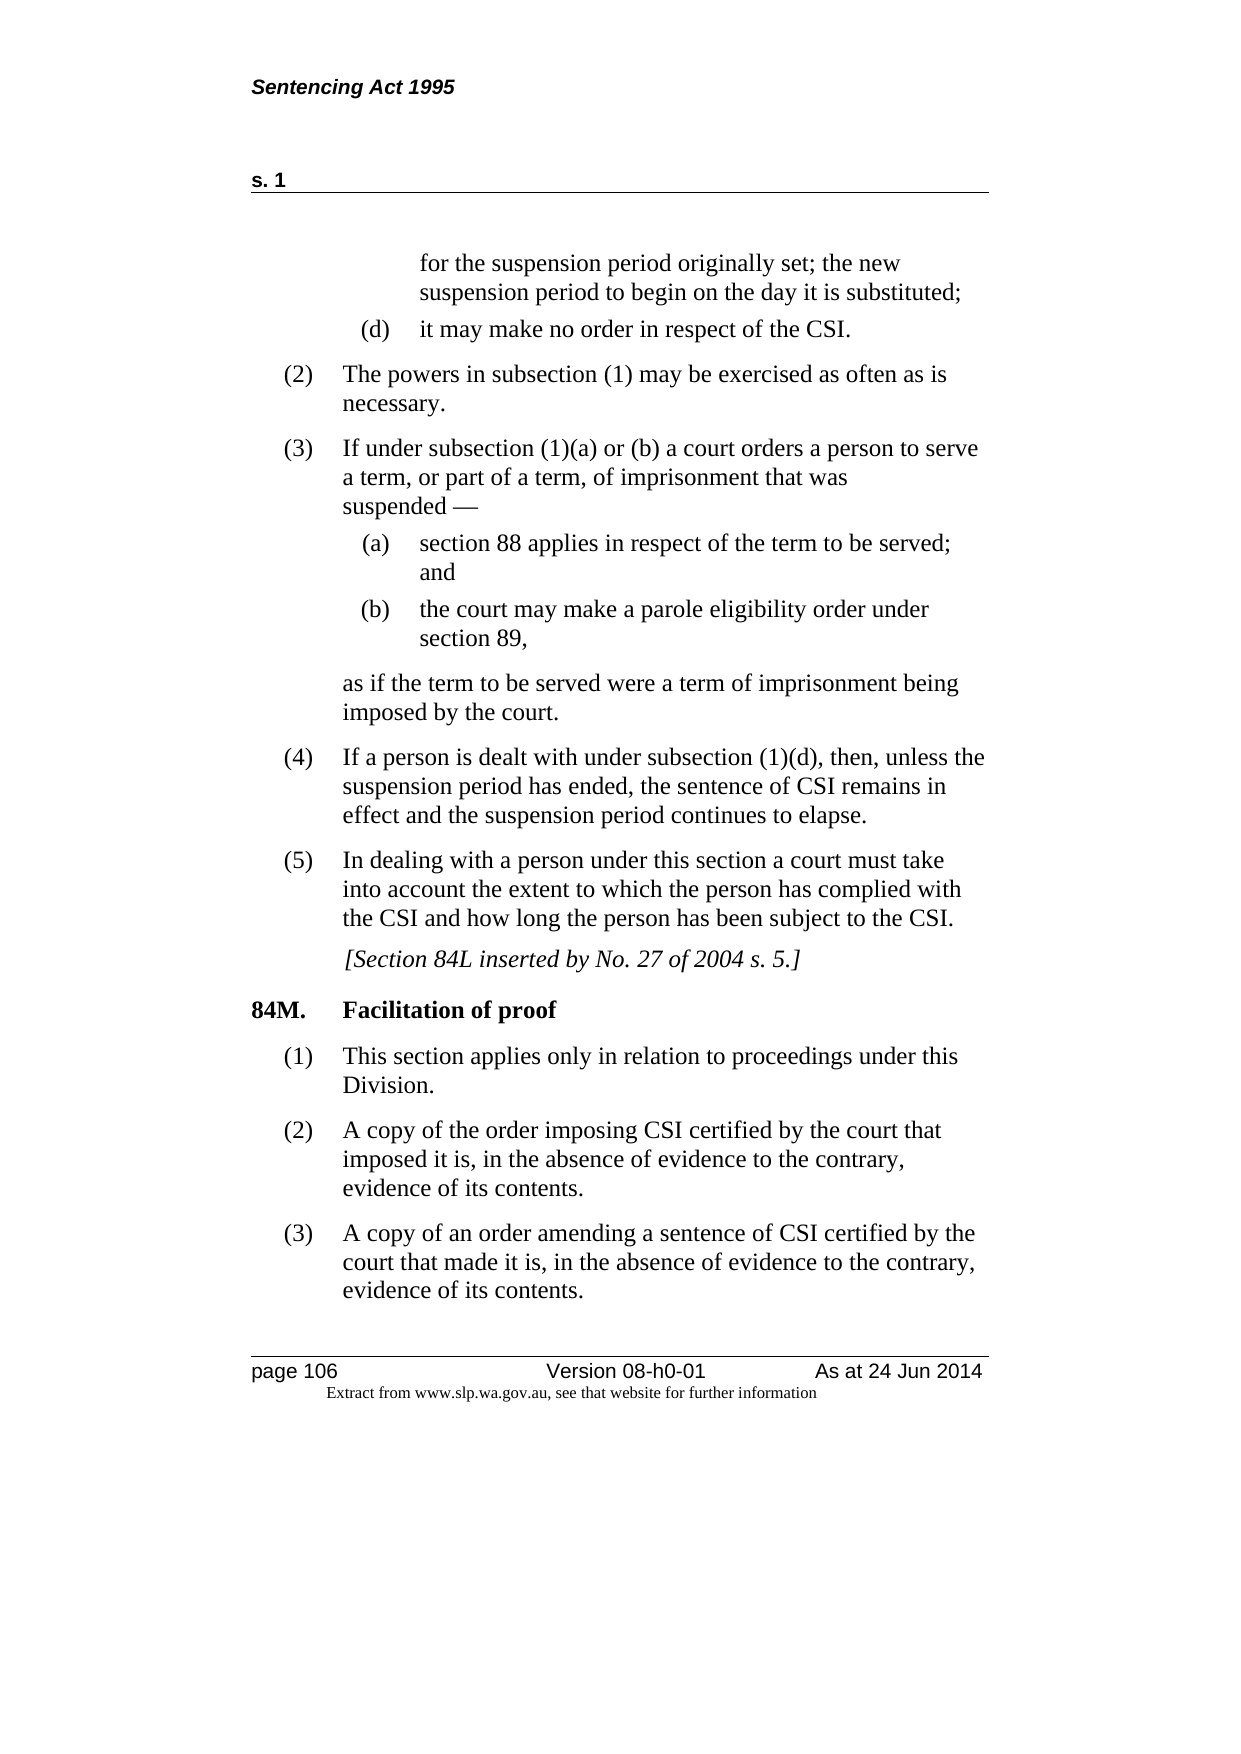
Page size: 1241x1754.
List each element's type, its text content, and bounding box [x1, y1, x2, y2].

text (2) The powers in subsection (1) may be exercised as often as is necessary. [251, 359, 989, 417]
text (a) section 88 applies in respect of the term to be served; and [251, 528, 989, 586]
text (1) This section applies only in relation to proceedings under this Division. [251, 1041, 989, 1098]
text (b) the court may make a parole eligibility order under section 89, [251, 594, 989, 651]
text as if the term to be served were a term of imprisonment being imposed by the court. [251, 668, 989, 726]
text (4) If a person is dealt with under subsection (1)(d), then, unless the suspension period has ended, the sentence of CSI remains in effect and the suspension period continues to elapse. [251, 742, 989, 828]
text (d) it may make no order in respect of the CSI. [251, 314, 989, 343]
text (3) If under subsection (1)(a) or (b) a court orders a person to serve a term, or part of a term, of imprisonment that was suspended — [251, 433, 989, 520]
subtitle 84M. Facilitation of proof [251, 996, 989, 1024]
text (2) A copy of the order imposing CSI certified by the court that imposed it is, in the absence of evidence to the contrary, evidence of its contents. [251, 1115, 989, 1201]
text [Section 84L inserted by No. 27 of 2004 s. 5.] [251, 944, 989, 973]
text (3) A copy of an order amending a sentence of CSI certified by the court that made it is, in the absence of evidence to the contrary, evidence of its contents. [251, 1218, 989, 1304]
text (5) In dealing with a person under this section a court must take into account the extent to which the person has complied with the CSI and how long the person has been subject to the CSI. [251, 845, 989, 931]
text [251, 248, 989, 306]
